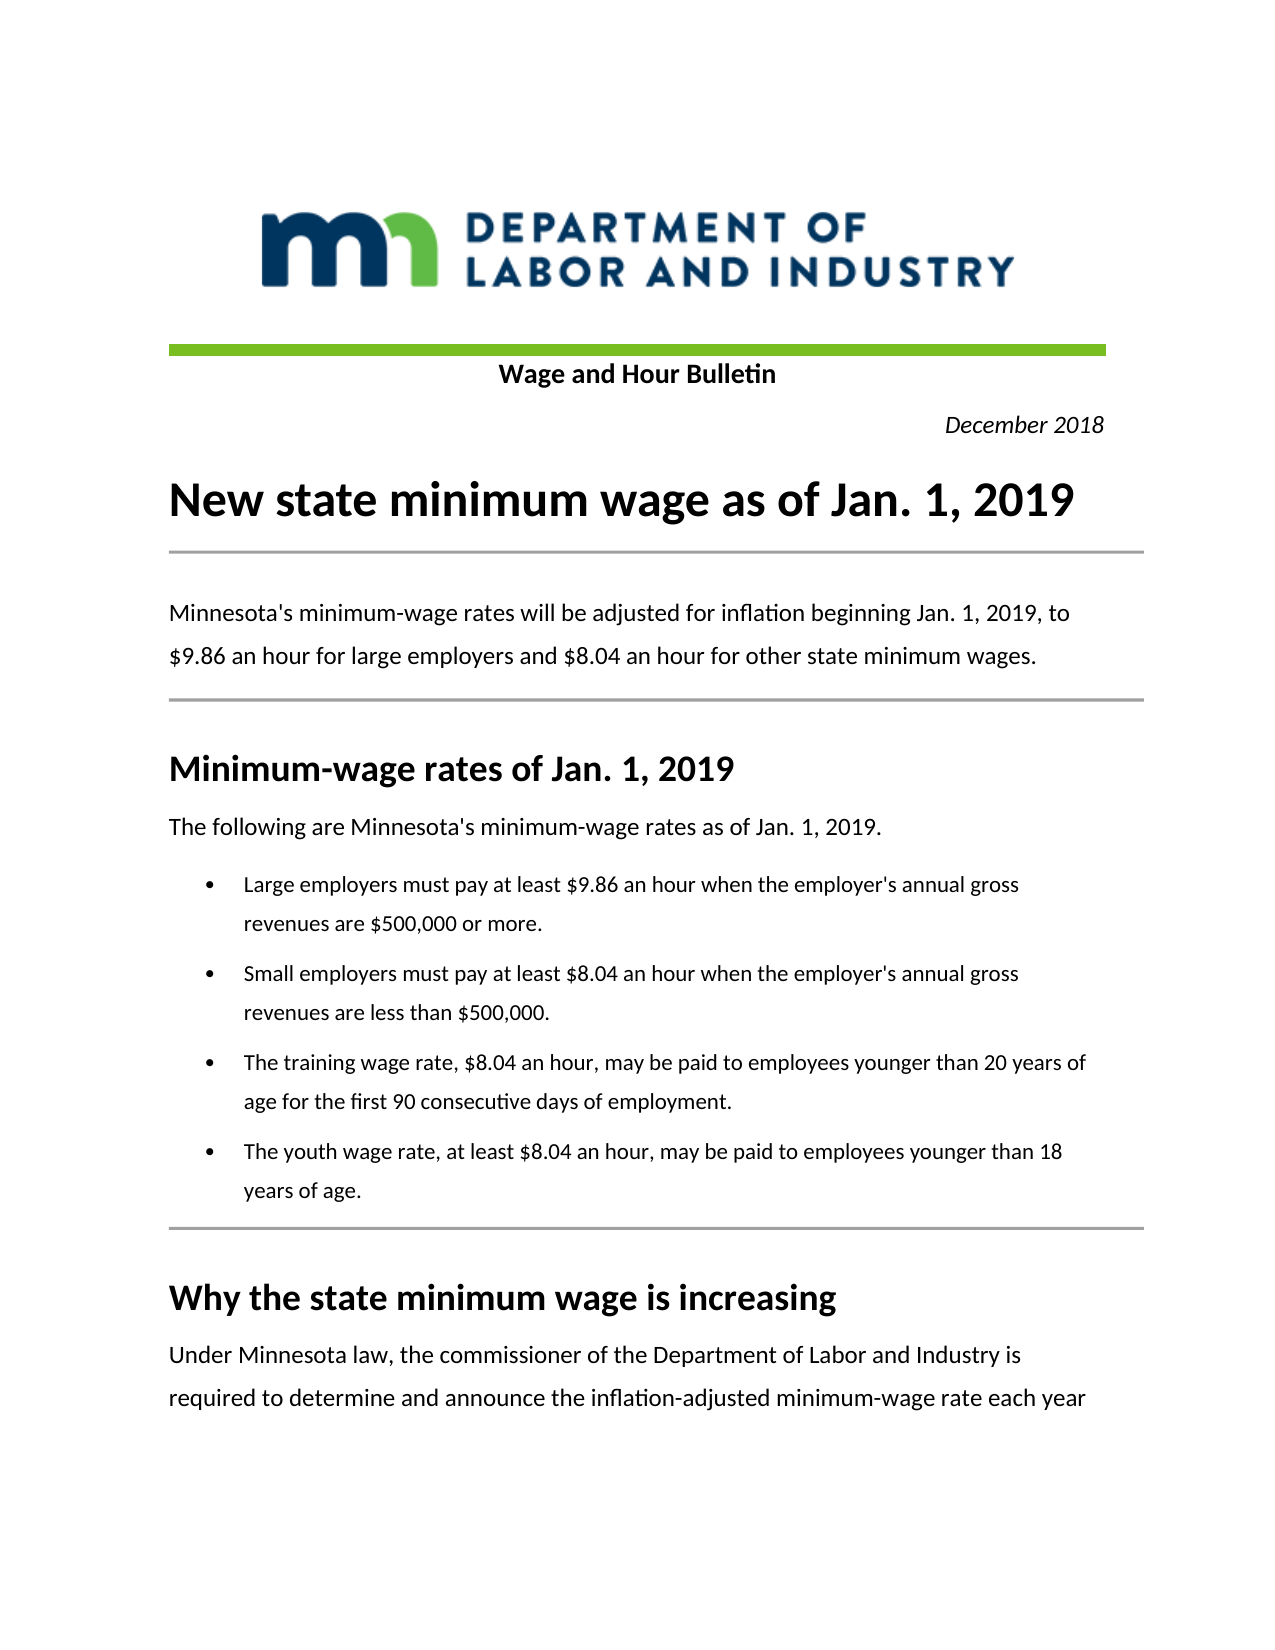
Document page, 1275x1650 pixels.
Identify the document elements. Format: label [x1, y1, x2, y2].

picture [248, 173, 1027, 325]
table_header [150, 150, 1125, 1444]
